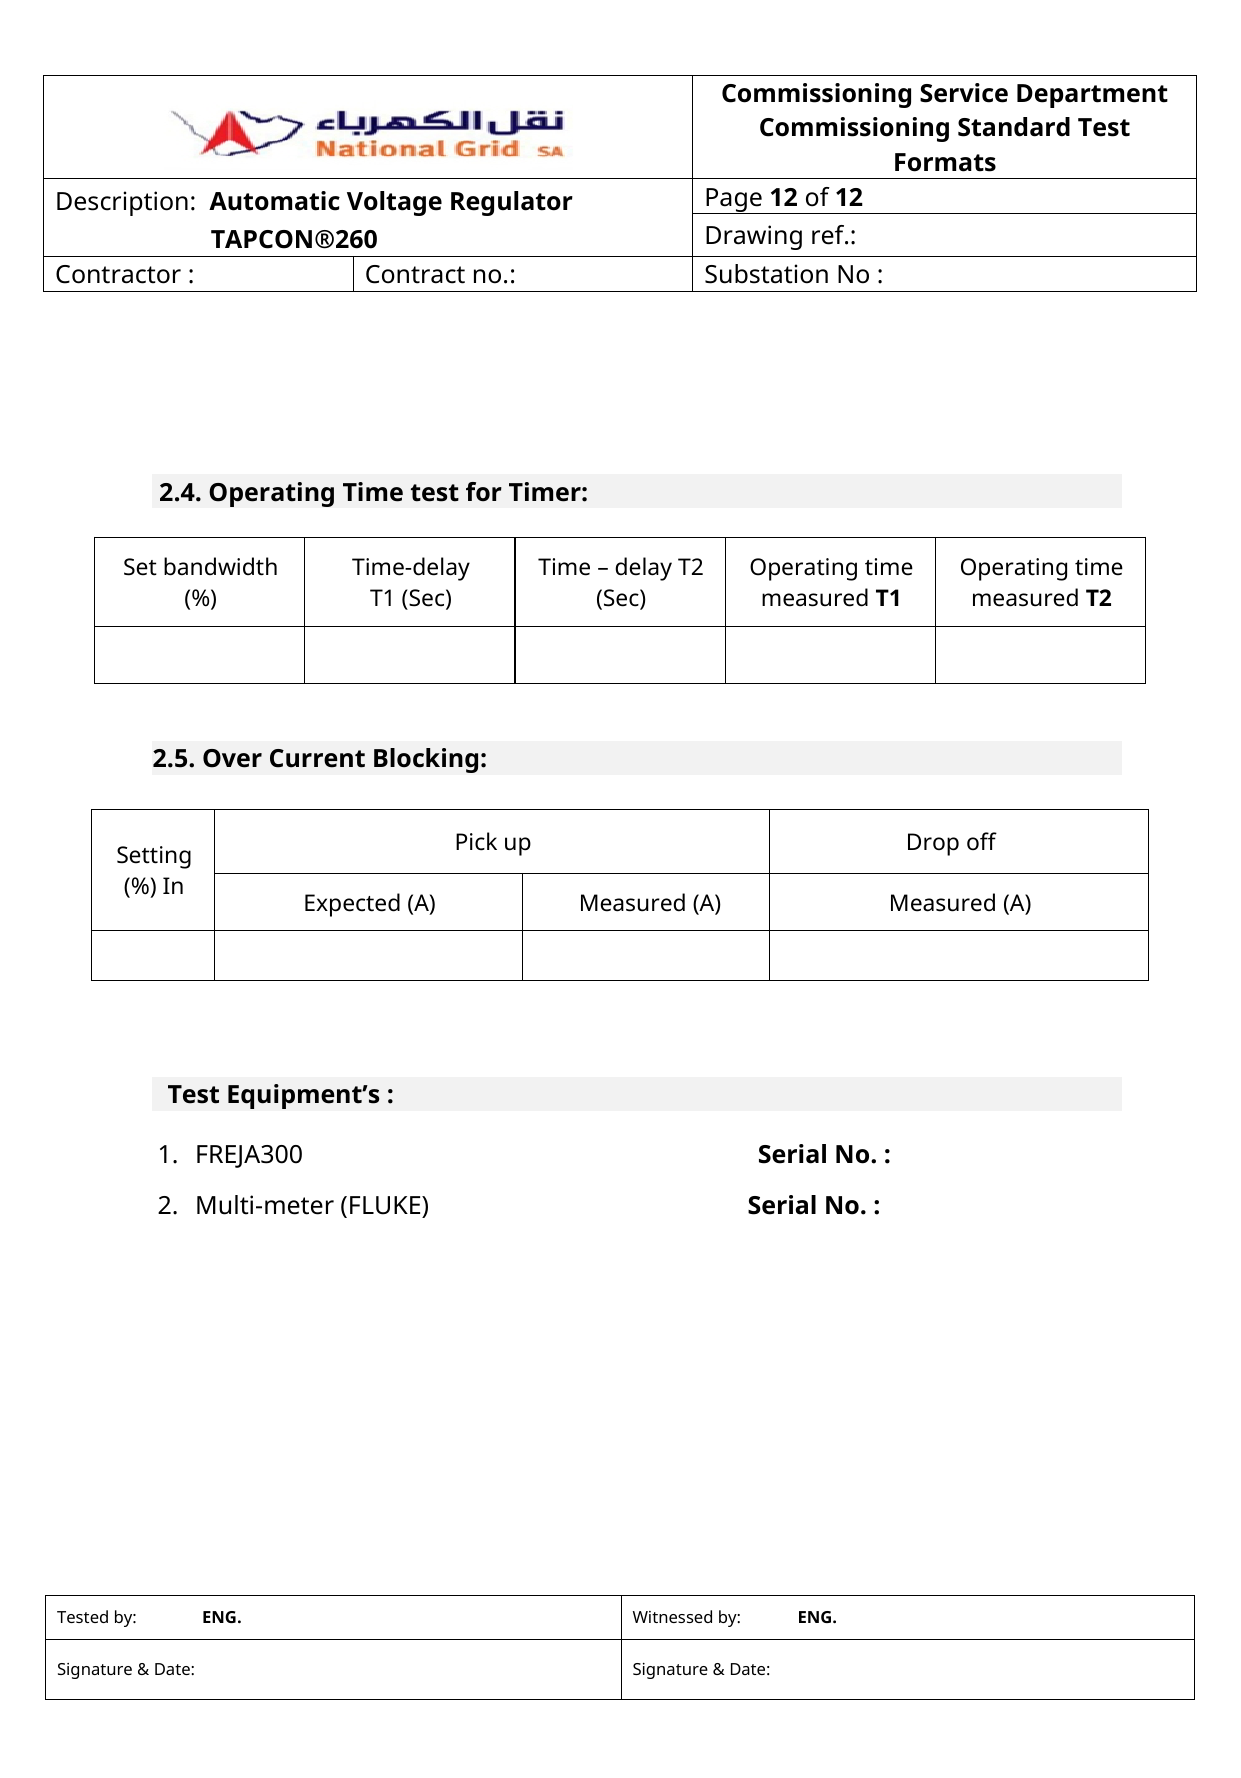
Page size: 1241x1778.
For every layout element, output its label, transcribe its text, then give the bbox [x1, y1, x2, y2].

table_header Time – delay T2 (Sec) [516, 538, 725, 626]
table_cell [936, 627, 1145, 683]
table_cell Expected (A) [215, 874, 522, 930]
table_header Pick up [215, 810, 769, 873]
table_header Setting (%) In [92, 810, 214, 930]
list FREJA300 Serial No. : [157, 1136, 1120, 1170]
table_cell Measured (A) [523, 874, 769, 930]
table_cell Measured (A) [770, 874, 1148, 930]
table_header Set bandwidth (%) [95, 538, 304, 626]
table_header Operating time measured T2 [936, 538, 1145, 626]
table_cell [523, 931, 769, 980]
table_cell [516, 627, 725, 683]
table_cell [305, 627, 514, 683]
text 2.5. Over Current Blocking: [152, 741, 1122, 775]
table_cell [92, 931, 214, 980]
list Test Equipment’s : [152, 1077, 1122, 1111]
table_cell [770, 931, 1148, 980]
table_cell [95, 627, 304, 683]
table_header Drop off [770, 810, 1148, 873]
table_header Time-delay T1 (Sec) [305, 538, 514, 626]
table_cell [726, 627, 935, 683]
text 2.4. Operating Time test for Timer: [152, 474, 1122, 508]
list Multi-meter (FLUKE) Serial No. : [157, 1187, 1120, 1221]
table_header Operating time measured T1 [726, 538, 935, 626]
picture [163, 96, 574, 170]
table_cell [215, 931, 522, 980]
